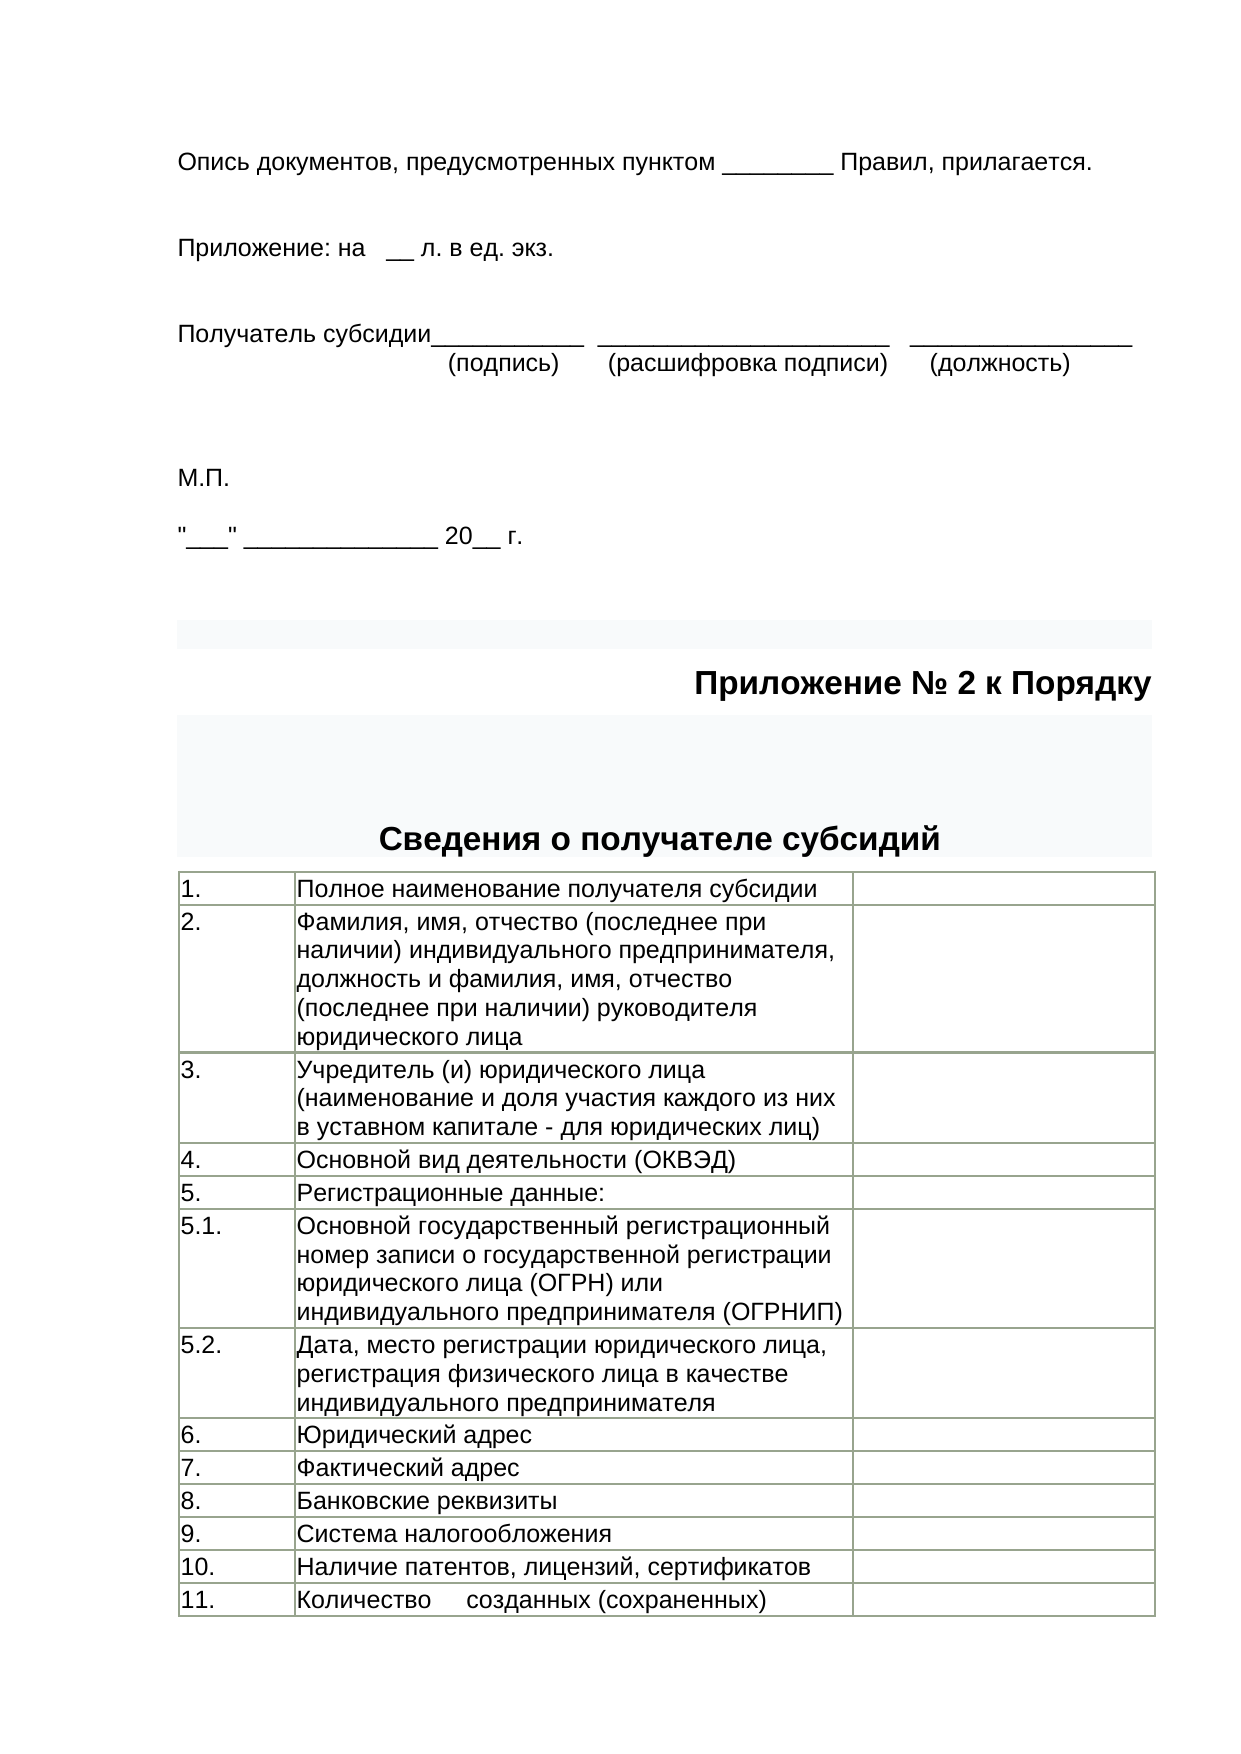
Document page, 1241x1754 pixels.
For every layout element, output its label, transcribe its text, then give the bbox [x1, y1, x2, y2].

table_cell Наличие патентов, лицензий, сертификатов [296, 1551, 852, 1582]
table_cell 5.1. [180, 1210, 294, 1327]
table_cell [854, 1452, 1154, 1483]
table_cell 8. [180, 1485, 294, 1516]
table_cell 9. [180, 1518, 294, 1549]
table_cell 2. [180, 906, 294, 1051]
text "___" ______________ 20__ г. [177, 521, 1152, 549]
table_cell [854, 1419, 1154, 1450]
table_cell 5.2. [180, 1329, 294, 1417]
table_cell [854, 1054, 1154, 1142]
table_cell [854, 1144, 1154, 1175]
table_cell [854, 906, 1154, 1051]
table_cell Система налогообложения [296, 1518, 852, 1549]
table_cell 3. [180, 1054, 294, 1142]
table_cell 7. [180, 1452, 294, 1483]
text Получатель субсидии___________ _____________________ ________________ [177, 319, 1152, 348]
table_cell Юридический адрес [296, 1419, 852, 1450]
table_header [854, 873, 1154, 903]
text (подпись) (расшифровка подписи) (должность) [177, 348, 1152, 377]
table_cell [854, 1584, 1154, 1615]
table_cell Основной государственный регистрационный номер записи о государственной регистрации юридического лица (ОГРН) или индивидуального предпринимателя (ОГРНИП) [296, 1210, 852, 1327]
text Сведения о получателе субсидий [177, 819, 1152, 857]
table_cell 10. [180, 1551, 294, 1582]
text Приложение № 2 к Порядку [472, 663, 1152, 701]
table_cell 5. [180, 1177, 294, 1208]
table_cell Основной вид деятельности (ОКВЭД) [296, 1144, 852, 1175]
table_header 1. [180, 873, 294, 903]
table_cell [854, 1177, 1154, 1208]
table_cell Регистрационные данные: [296, 1177, 852, 1208]
table_cell Дата, место регистрации юридического лица, регистрация физического лица в качестве индивидуального предпринимателя [296, 1329, 852, 1417]
table_cell [854, 1551, 1154, 1582]
text Опись документов, предусмотренных пунктом ________ Правил, прилагается. [177, 147, 1152, 176]
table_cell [296, 1584, 852, 1615]
table_cell Фамилия, имя, отчество (последнее при наличии) индивидуального предпринимателя, должность и фамилия, имя, отчество (последнее при наличии) руководителя юридического лица [296, 906, 852, 1051]
table_cell 4. [180, 1144, 294, 1175]
table_cell [854, 1329, 1154, 1417]
text М.П. [177, 463, 1152, 492]
table_cell 6. [180, 1419, 294, 1450]
text Приложение: на __ л. в ед. экз. [177, 233, 1152, 262]
table_cell [854, 1518, 1154, 1549]
table_cell 11. [180, 1584, 294, 1615]
table_cell Банковские реквизиты [296, 1485, 852, 1516]
table_cell [854, 1210, 1154, 1327]
table_cell [854, 1485, 1154, 1516]
table_cell Учредитель (и) юридического лица (наименование и доля участия каждого из них в уставном капитале - для юридических лиц) [296, 1054, 852, 1142]
table_header Полное наименование получателя субсидии [296, 873, 852, 903]
table_cell Фактический адрес [296, 1452, 852, 1483]
